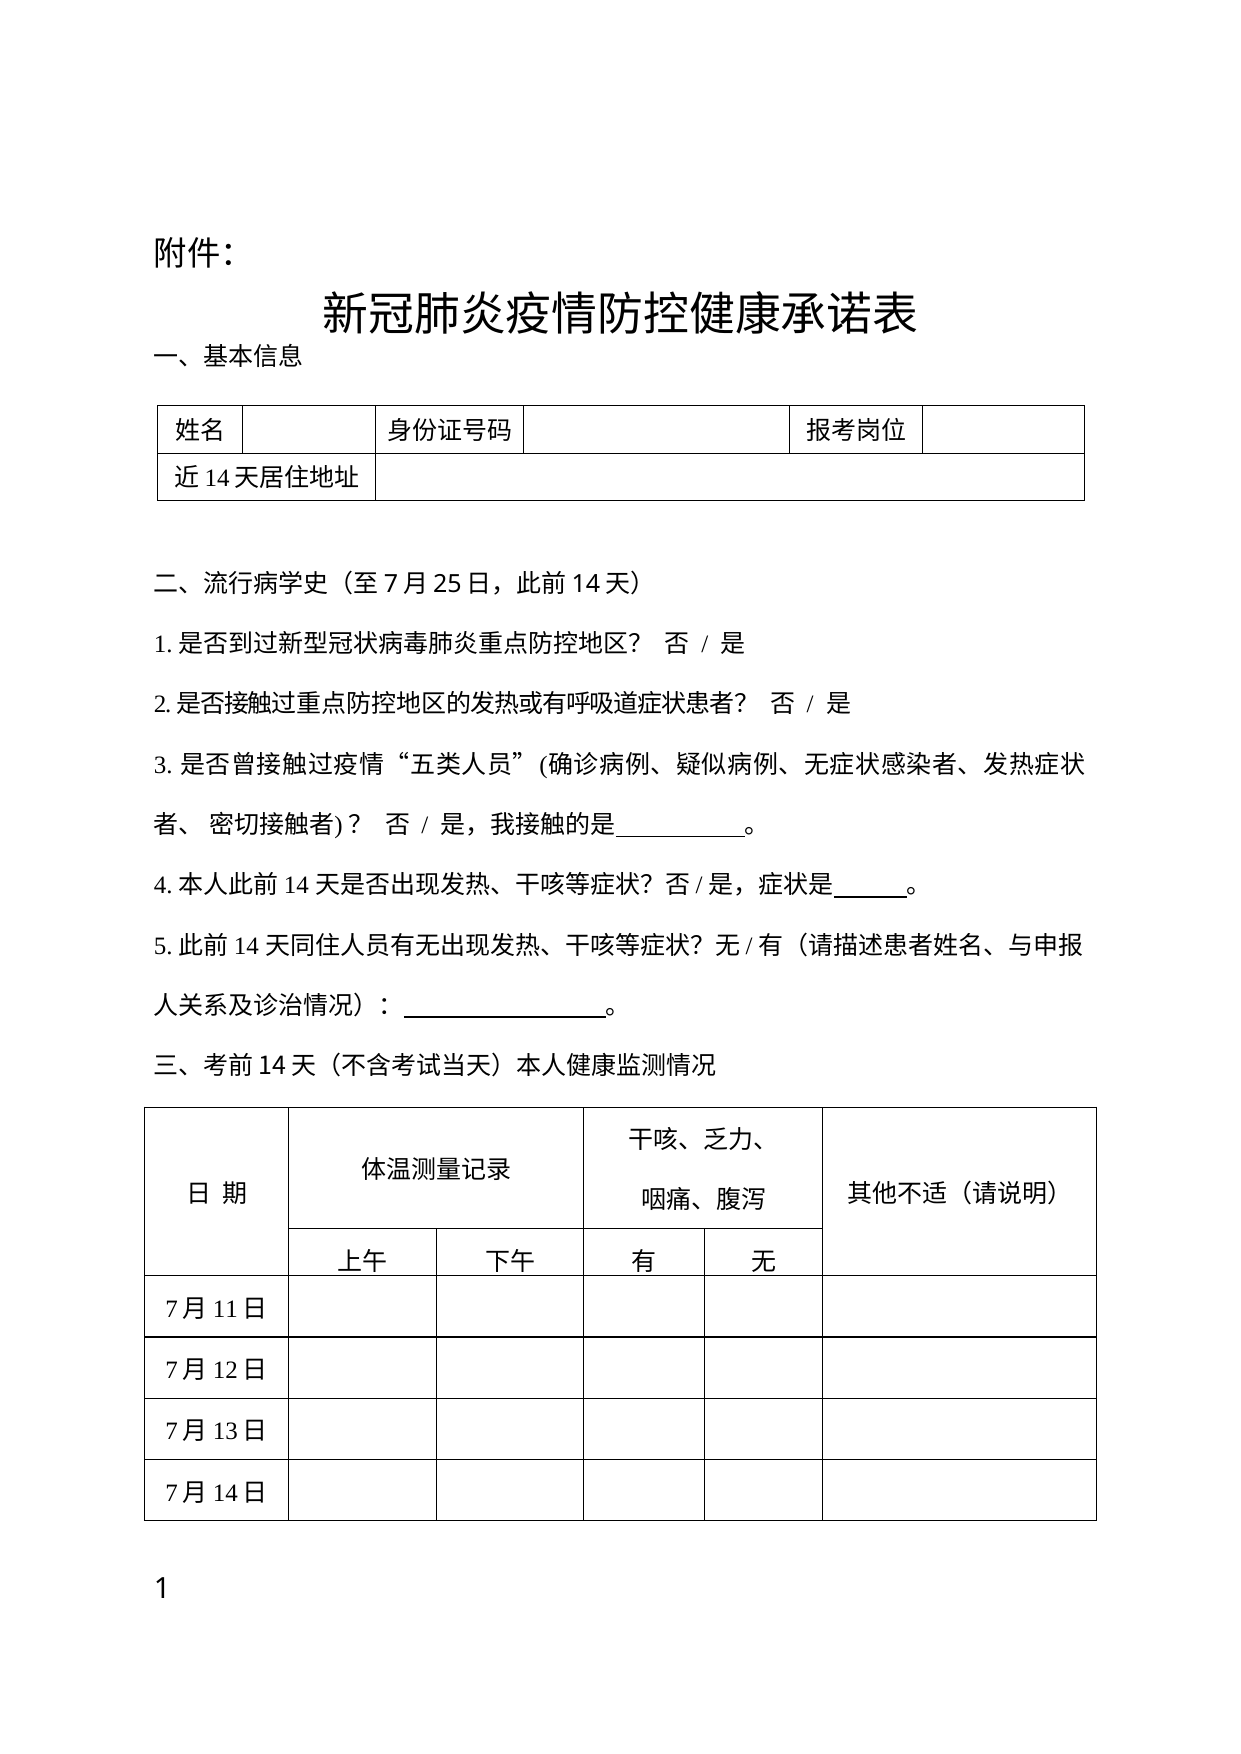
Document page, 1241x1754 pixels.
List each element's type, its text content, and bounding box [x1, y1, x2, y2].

table_cell [705, 1338, 822, 1398]
table_cell [437, 1460, 583, 1520]
table_cell [823, 1338, 1096, 1398]
table_header 体温测量记录 [289, 1108, 583, 1228]
table_header 姓名 [158, 406, 242, 452]
text 2. 是否接触过重点防控地区的发热或有呼吸道症状患者？ 否 / 是 [153, 672, 1087, 732]
table_cell [823, 1276, 1096, 1336]
table_cell [705, 1399, 822, 1459]
text 3. 是否曾接触过疫情“五类人员”(确诊病例、疑似病例、无症状感染者、发热症状者、 密切接触者) ？ 否 / 是，我接触的是 。 [153, 732, 1087, 853]
text 新冠肺炎疫情防控健康承诺表 [153, 281, 1087, 343]
table_cell [823, 1460, 1096, 1520]
table_cell 7月11日 [145, 1276, 288, 1336]
table_cell 上午 [289, 1229, 436, 1275]
table_cell [584, 1276, 704, 1336]
text 三、考前14天（不含考试当天）本人健康监测情况 [153, 1034, 1087, 1094]
table_cell 近14天居住地址 [158, 454, 375, 500]
table_header [524, 406, 789, 452]
table_cell [584, 1460, 704, 1520]
table_cell [584, 1338, 704, 1398]
table_cell [289, 1460, 436, 1520]
table_cell 7月13日 [145, 1399, 288, 1459]
text 附件： [153, 220, 1087, 281]
table_cell 无 [705, 1229, 822, 1275]
table_header 干咳、乏力、 咽痛、腹泻 [584, 1108, 822, 1228]
table_cell 下午 [437, 1229, 583, 1275]
table_header [923, 406, 1084, 452]
table_header 身份证号码 [376, 406, 523, 452]
table_cell [823, 1399, 1096, 1459]
table_cell [376, 454, 1084, 500]
table_header 日 期 [145, 1108, 288, 1275]
table_cell [705, 1276, 822, 1336]
table_cell 7月12日 [145, 1338, 288, 1398]
table_cell [289, 1338, 436, 1398]
table_cell 有 [584, 1229, 704, 1275]
table_header [243, 406, 375, 452]
table_cell [289, 1399, 436, 1459]
table_cell [584, 1399, 704, 1459]
table_cell [437, 1399, 583, 1459]
text 二、流行病学史（至7月25日，此前14天） [153, 370, 1087, 612]
text 1. 是否到过新型冠状病毒肺炎重点防控地区？ 否 / 是 [153, 612, 1087, 672]
table_cell [705, 1460, 822, 1520]
table_header 其他不适（请说明） [823, 1108, 1096, 1275]
text 4. 本人此前14 天是否出现发热、干咳等症状？否 / 是，症状是 。 [153, 853, 1087, 913]
table_cell 7月14日 [145, 1460, 288, 1520]
table_cell [437, 1338, 583, 1398]
text 5. 此前14 天同住人员有无出现发热、干咳等症状？无 / 有（请描述患者姓名、与申报人关系及诊治情况）： 。 [153, 913, 1087, 1034]
table_cell [289, 1276, 436, 1336]
list 基本信息 [153, 343, 1087, 370]
table_cell [437, 1276, 583, 1336]
table_header 报考岗位 [790, 406, 922, 452]
